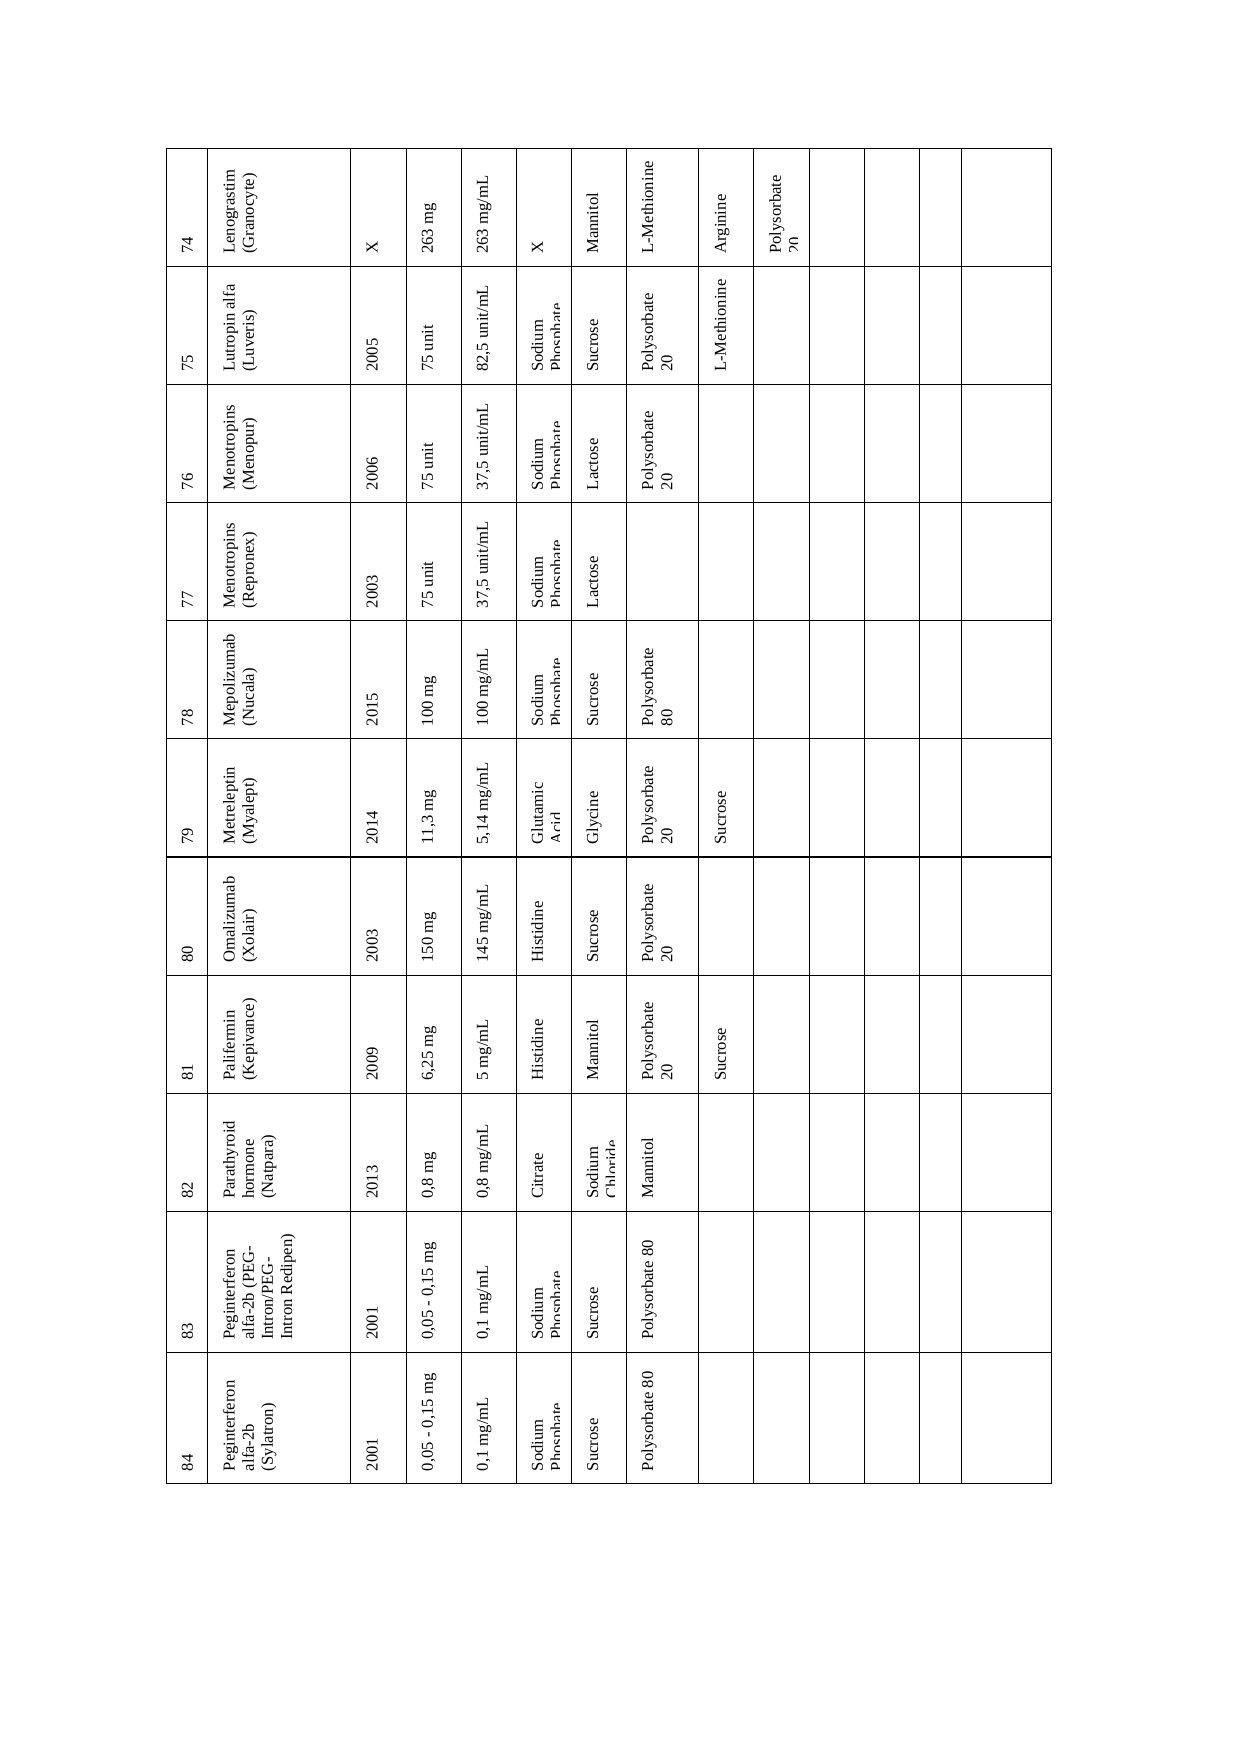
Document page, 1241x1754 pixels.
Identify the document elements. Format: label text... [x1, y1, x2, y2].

table_cell Polysorbate 20 [627, 739, 698, 856]
table_cell Sucrose [572, 858, 626, 974]
table_cell 263 mg/mL [462, 149, 516, 266]
table_cell Sucrose [572, 621, 626, 738]
table_cell [962, 621, 1051, 738]
table_cell [920, 858, 961, 974]
table_cell Mannitol [572, 149, 626, 266]
table_cell [865, 267, 919, 384]
table_cell Metreleptin (Myalept) [208, 739, 350, 856]
table_cell Menotropins (Menopur) [208, 385, 350, 502]
table_cell [810, 976, 864, 1093]
table_cell Mannitol [572, 976, 626, 1093]
table_cell Sodium Phosphate [517, 1353, 571, 1483]
table_cell 81 [167, 976, 207, 1093]
table_cell [754, 1353, 809, 1483]
table_cell Polysorbate 20 [627, 858, 698, 974]
table_cell Sodium Phosphate [517, 1212, 571, 1352]
table_cell Polysorbate 80 [627, 621, 698, 738]
table_cell [865, 1212, 919, 1352]
table_cell [754, 1094, 809, 1211]
table_cell X [517, 149, 571, 266]
table_cell Sodium Phosphate [517, 621, 571, 738]
table_cell [865, 976, 919, 1093]
table_cell [865, 858, 919, 974]
table_cell 75 unit [407, 503, 461, 620]
table_cell [810, 1353, 864, 1483]
table_cell [699, 1094, 753, 1211]
table_cell 150 mg [407, 858, 461, 974]
table_cell 100 mg/mL [462, 621, 516, 738]
table_cell 77 [167, 503, 207, 620]
table_cell [810, 858, 864, 974]
table_cell L-Methionine [627, 149, 698, 266]
table_cell 2001 [351, 1212, 406, 1352]
table_cell [962, 503, 1051, 620]
table_cell 75 unit [407, 267, 461, 384]
table_cell [865, 503, 919, 620]
table_cell [962, 267, 1051, 384]
table_cell [962, 385, 1051, 502]
table_cell Polysorbate 20 [754, 149, 809, 266]
table_cell 100 mg [407, 621, 461, 738]
table_cell [865, 385, 919, 502]
table_cell 0,8 mg/mL [462, 1094, 516, 1211]
table_cell Parathyroid hormone (Natpara) [208, 1094, 350, 1211]
table_cell [754, 385, 809, 502]
table_cell [920, 503, 961, 620]
table_cell 78 [167, 621, 207, 738]
table_cell X [351, 149, 406, 266]
table_cell [920, 739, 961, 856]
table_cell [962, 739, 1051, 856]
table_cell [920, 1353, 961, 1483]
table_cell Histidine [517, 976, 571, 1093]
table_cell Lactose [572, 503, 626, 620]
table_cell Lutropin alfa (Luveris) [208, 267, 350, 384]
table_cell 37,5 unit/mL [462, 503, 516, 620]
table_cell 6,25 mg [407, 976, 461, 1093]
table_cell 80 [167, 858, 207, 974]
table_cell 0,8 mg [407, 1094, 461, 1211]
table_cell [920, 385, 961, 502]
table_cell 75 unit [407, 385, 461, 502]
table_cell [920, 1212, 961, 1352]
table_cell 76 [167, 385, 207, 502]
table_cell [865, 621, 919, 738]
table_cell Sodium Phosphate [517, 385, 571, 502]
table_cell [699, 1212, 753, 1352]
table_cell Polysorbate 20 [627, 976, 698, 1093]
table_cell [962, 1094, 1051, 1211]
table_cell Sucrose [572, 1212, 626, 1352]
table_cell [810, 1212, 864, 1352]
table_cell Mepolizumab (Nucala) [208, 621, 350, 738]
table_cell [920, 1094, 961, 1211]
table_cell [810, 1094, 864, 1211]
table_cell [920, 976, 961, 1093]
table_cell [962, 1353, 1051, 1483]
table_cell [810, 739, 864, 856]
table_cell 11,3 mg [407, 739, 461, 856]
table_cell Sucrose [699, 739, 753, 856]
table_cell 2009 [351, 976, 406, 1093]
table_cell Glycine [572, 739, 626, 856]
table_cell [962, 149, 1051, 266]
table_cell [754, 503, 809, 620]
table_cell Menotropins (Repronex) [208, 503, 350, 620]
table_cell Polysorbate 20 [627, 267, 698, 384]
table_cell 83 [167, 1212, 207, 1352]
table_cell 5,14 mg/mL [462, 739, 516, 856]
table_cell [810, 385, 864, 502]
table_cell [962, 976, 1051, 1093]
table_cell 2013 [351, 1094, 406, 1211]
table_cell [699, 385, 753, 502]
table_cell [754, 267, 809, 384]
table_cell Polysorbate 80 [627, 1212, 698, 1352]
table_cell [810, 503, 864, 620]
table_cell Palifermin (Kepivance) [208, 976, 350, 1093]
table_cell 2001 [351, 1353, 406, 1483]
table_cell Polysorbate 20 [627, 385, 698, 502]
table_cell L-Methionine [699, 267, 753, 384]
table_cell Omalizumab (Xolair) [208, 858, 350, 974]
table_cell 79 [167, 739, 207, 856]
table_cell [754, 976, 809, 1093]
table_cell [754, 858, 809, 974]
table_cell 82 [167, 1094, 207, 1211]
table_cell [754, 739, 809, 856]
table_cell [920, 621, 961, 738]
table_cell Peginterferon alfa-2b (Sylatron) [208, 1353, 350, 1483]
table_cell 0,1 mg/mL [462, 1353, 516, 1483]
table_cell 84 [167, 1353, 207, 1483]
table_cell 2003 [351, 858, 406, 974]
table_cell [962, 1212, 1051, 1352]
table_cell 5 mg/mL [462, 976, 516, 1093]
table_cell [810, 267, 864, 384]
table_cell Sodium Phosphate [517, 503, 571, 620]
table_cell 145 mg/mL [462, 858, 516, 974]
table_cell 2014 [351, 739, 406, 856]
table_cell 0,05 - 0,15 mg [407, 1353, 461, 1483]
table_cell Peginterferon alfa-2b (PEG-Intron/PEG-Intron Redipen) [208, 1212, 350, 1352]
table_cell Polysorbate 80 [627, 1353, 698, 1483]
table_cell Lenograstim (Granocyte) [208, 149, 350, 266]
table_cell Histidine [517, 858, 571, 974]
table_cell [699, 503, 753, 620]
table_cell [754, 1212, 809, 1352]
table_cell [865, 149, 919, 266]
table_cell [865, 1353, 919, 1483]
table_cell 82,5 unit/mL [462, 267, 516, 384]
table_cell [920, 149, 961, 266]
table_cell Arginine [699, 149, 753, 266]
table_cell 74 [167, 149, 207, 266]
table_cell [920, 267, 961, 384]
table_cell [754, 621, 809, 738]
table_cell 0,1 mg/mL [462, 1212, 516, 1352]
table_cell [699, 858, 753, 974]
table_cell 0,05 - 0,15 mg [407, 1212, 461, 1352]
table_cell [699, 1353, 753, 1483]
table_cell 2003 [351, 503, 406, 620]
table_cell [865, 739, 919, 856]
table_cell [627, 503, 698, 620]
table_cell Mannitol [627, 1094, 698, 1211]
table_cell Lactose [572, 385, 626, 502]
table_cell Citrate [517, 1094, 571, 1211]
table_cell [865, 1094, 919, 1211]
table_cell [810, 149, 864, 266]
table_cell [699, 621, 753, 738]
table_cell Sodium Phosphate [517, 267, 571, 384]
table_cell 2006 [351, 385, 406, 502]
table_cell 75 [167, 267, 207, 384]
table_cell 37,5 unit/mL [462, 385, 516, 502]
table_cell 2005 [351, 267, 406, 384]
table_cell [962, 858, 1051, 974]
table_cell 263 mg [407, 149, 461, 266]
table_cell Sucrose [572, 267, 626, 384]
table_cell [810, 621, 864, 738]
table_cell Sodium Chloride [572, 1094, 626, 1211]
table_cell Glutamic Acid [517, 739, 571, 856]
table_cell 2015 [351, 621, 406, 738]
table_cell Sucrose [699, 976, 753, 1093]
table_cell Sucrose [572, 1353, 626, 1483]
